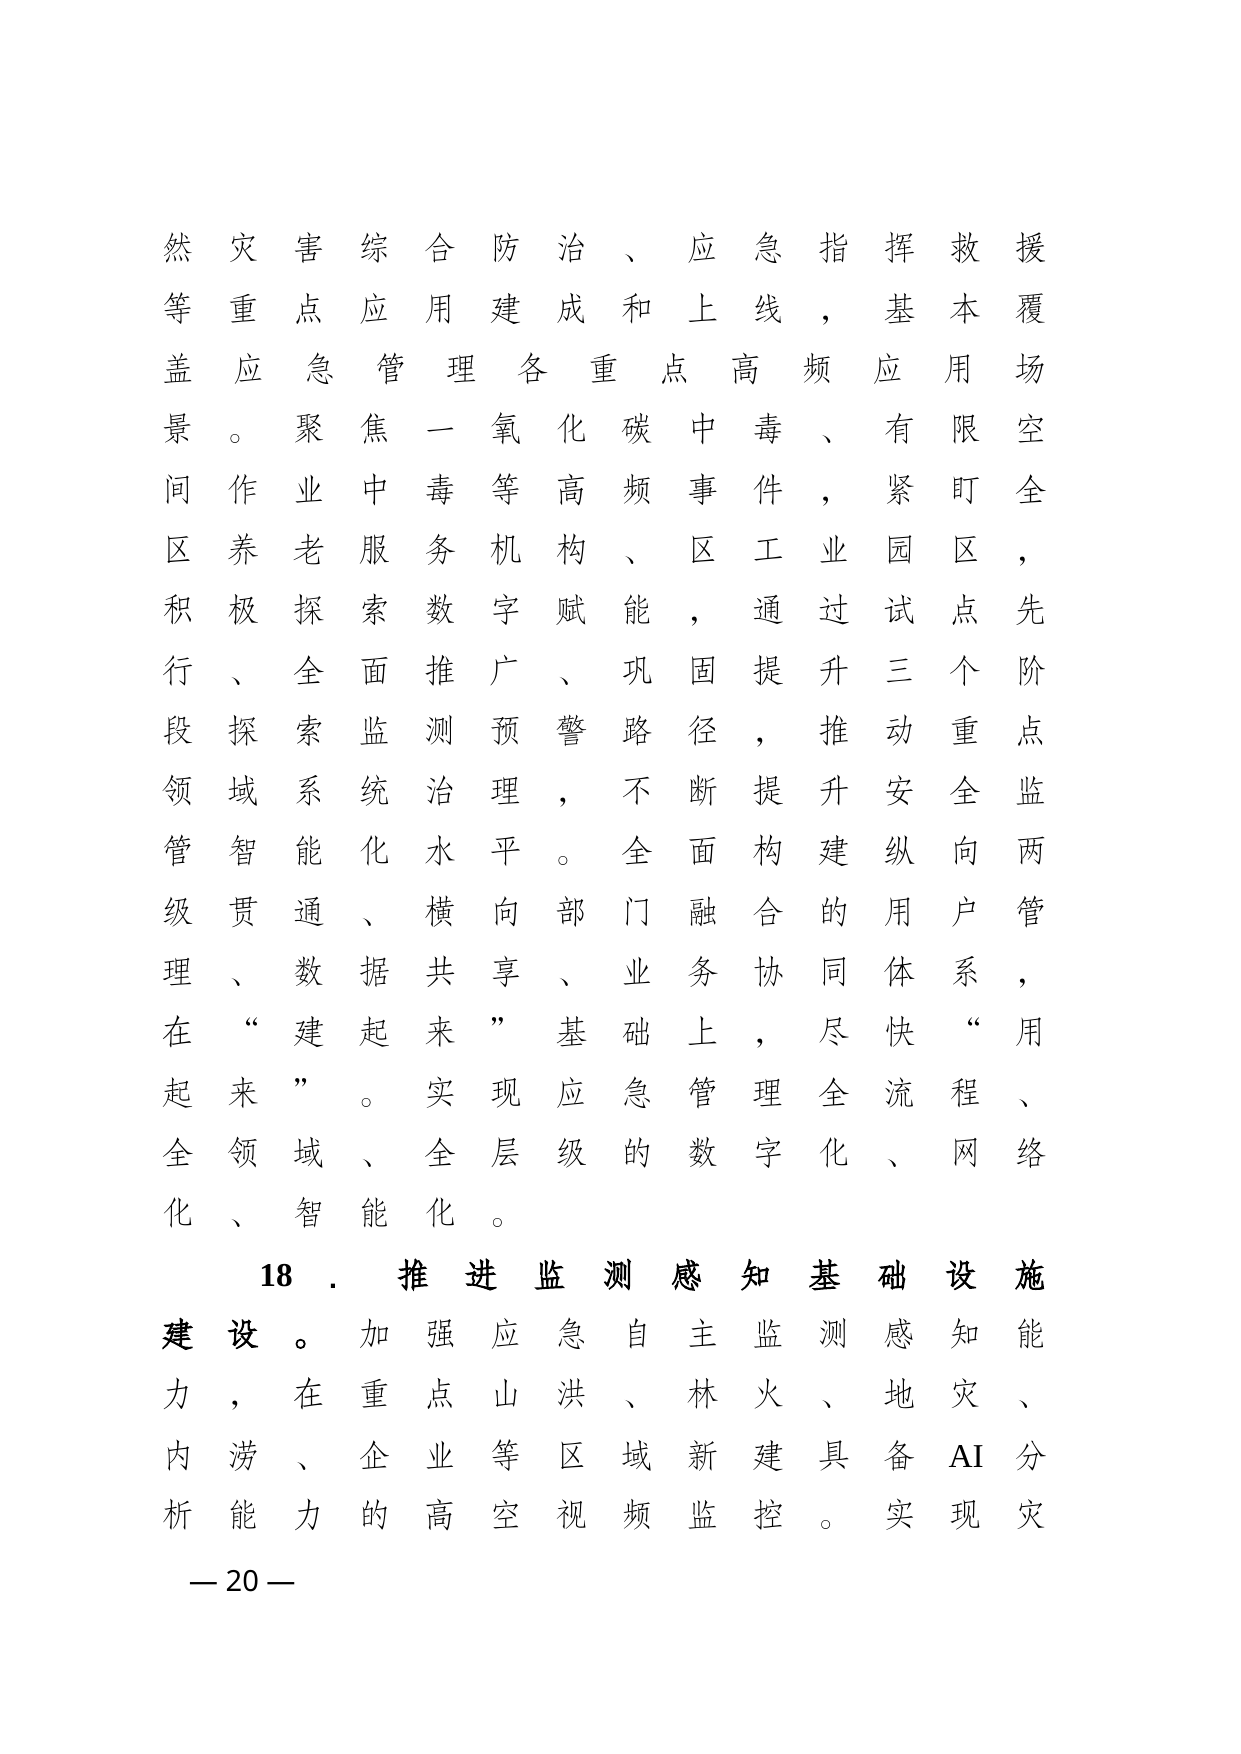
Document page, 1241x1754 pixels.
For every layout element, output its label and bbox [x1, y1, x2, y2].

list [161, 219, 1079, 1245]
list [161, 1245, 1079, 1546]
